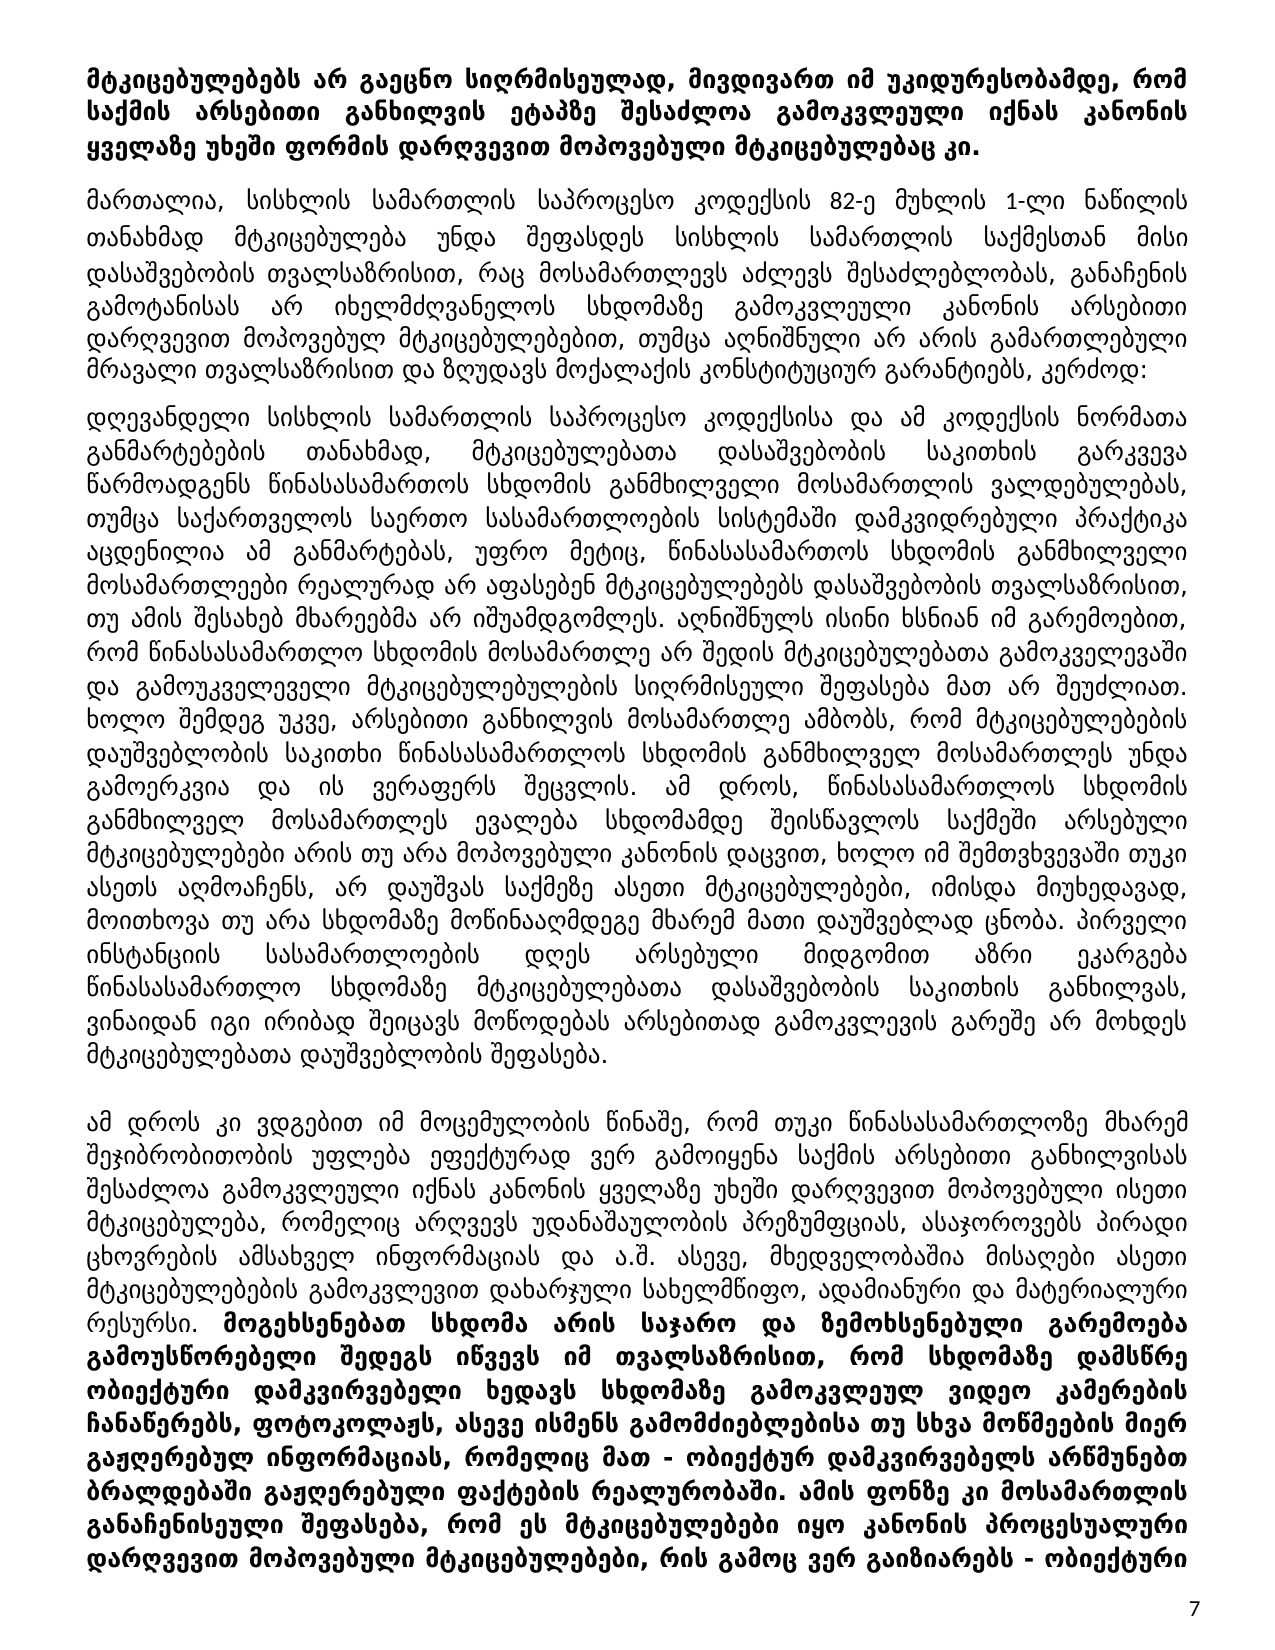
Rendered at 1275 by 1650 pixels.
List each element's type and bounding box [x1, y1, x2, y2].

table_cell [75, 66, 1200, 1573]
